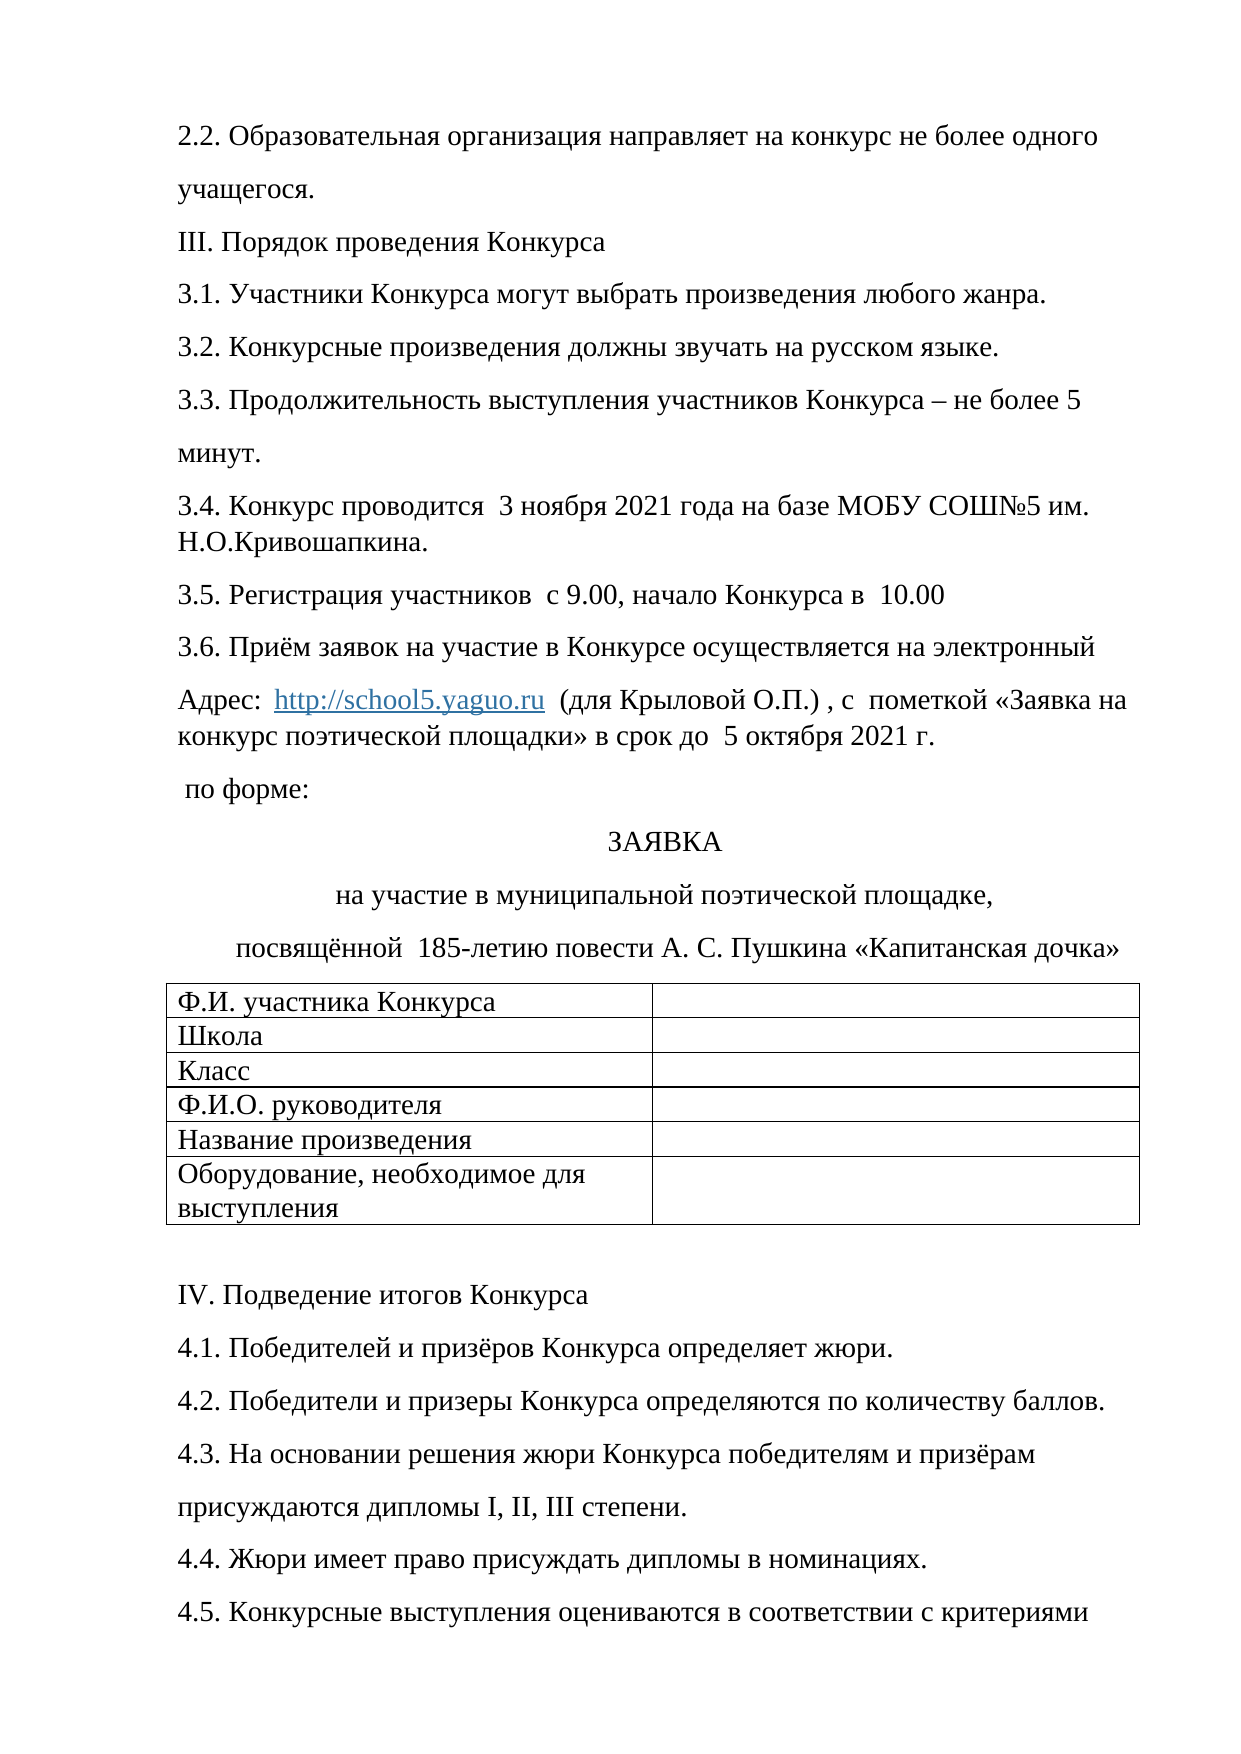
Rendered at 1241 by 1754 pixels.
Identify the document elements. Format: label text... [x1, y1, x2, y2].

table_cell [653, 1053, 1139, 1086]
table_cell Школа [167, 1018, 652, 1052]
table_cell [653, 1157, 1139, 1224]
text по форме: [177, 771, 1152, 805]
text 2.2. Образовательная организация направляет на конкурс не более одного [177, 118, 1152, 152]
table_header Ф.И. участника Конкурса [167, 984, 652, 1017]
text минут. [177, 435, 1152, 468]
text III. Порядок проведения Конкурса [177, 224, 1152, 257]
table_cell Оборудование, необходимое для выступления [167, 1157, 652, 1224]
text 4.3. На основании решения жюри Конкурса победителям и призёрам [177, 1436, 1152, 1469]
text 3.1. Участники Конкурса могут выбрать произведения любого жанра. [177, 277, 1152, 310]
text Адрес: http://school5.yaguo.ru (для Крыловой О.П.) , c пометкой «Заявка на конкурс поэтической площадки» в срок до 5 октября 2021 г. [177, 682, 1152, 752]
text 3.6. Приём заявок на участие в Конкурсе осуществляется на электронный [177, 629, 1152, 663]
text ЗАЯВКА [177, 824, 1152, 858]
text присуждаются дипломы I, II, III степени. [177, 1489, 1152, 1522]
text 4.2. Победители и призеры Конкурса определяются по количеству баллов. [177, 1383, 1152, 1417]
text 4.1. Победителей и призёров Конкурса определяет жюри. [177, 1330, 1152, 1364]
text 3.2. Конкурсные произведения должны звучать на русском языке. [177, 329, 1152, 363]
text посвящённой 185-летию повести А. С. Пушкина «Капитанская дочка» [177, 930, 1152, 963]
table_cell [653, 1088, 1139, 1121]
text 3.4. Конкурс проводится 3 ноября 2021 года на базе МОБУ СОШ№5 им. Н.О.Кривошапкина. [177, 488, 1152, 557]
table_cell Класс [167, 1053, 652, 1086]
text на участие в муниципальной поэтической площадке, [177, 877, 1152, 911]
text 4.5. Конкурсные выступления оцениваются в соответствии с критериями [177, 1594, 1152, 1628]
text 3.3. Продолжительность выступления участников Конкурса – не более 5 [177, 382, 1152, 416]
text 3.5. Регистрация участников с 9.00, начало Конкурса в 10.00 [177, 577, 1152, 610]
table_header [653, 984, 1139, 1017]
table_cell Название произведения [167, 1122, 652, 1156]
table_cell Ф.И.О. руководителя [167, 1088, 652, 1121]
text IV. Подведение итогов Конкурса [177, 1277, 1152, 1311]
table_cell [653, 1018, 1139, 1052]
text 4.4. Жюри имеет право присуждать дипломы в номинациях. [177, 1542, 1152, 1575]
text учащегося. [177, 171, 1152, 204]
table_cell [653, 1122, 1139, 1156]
